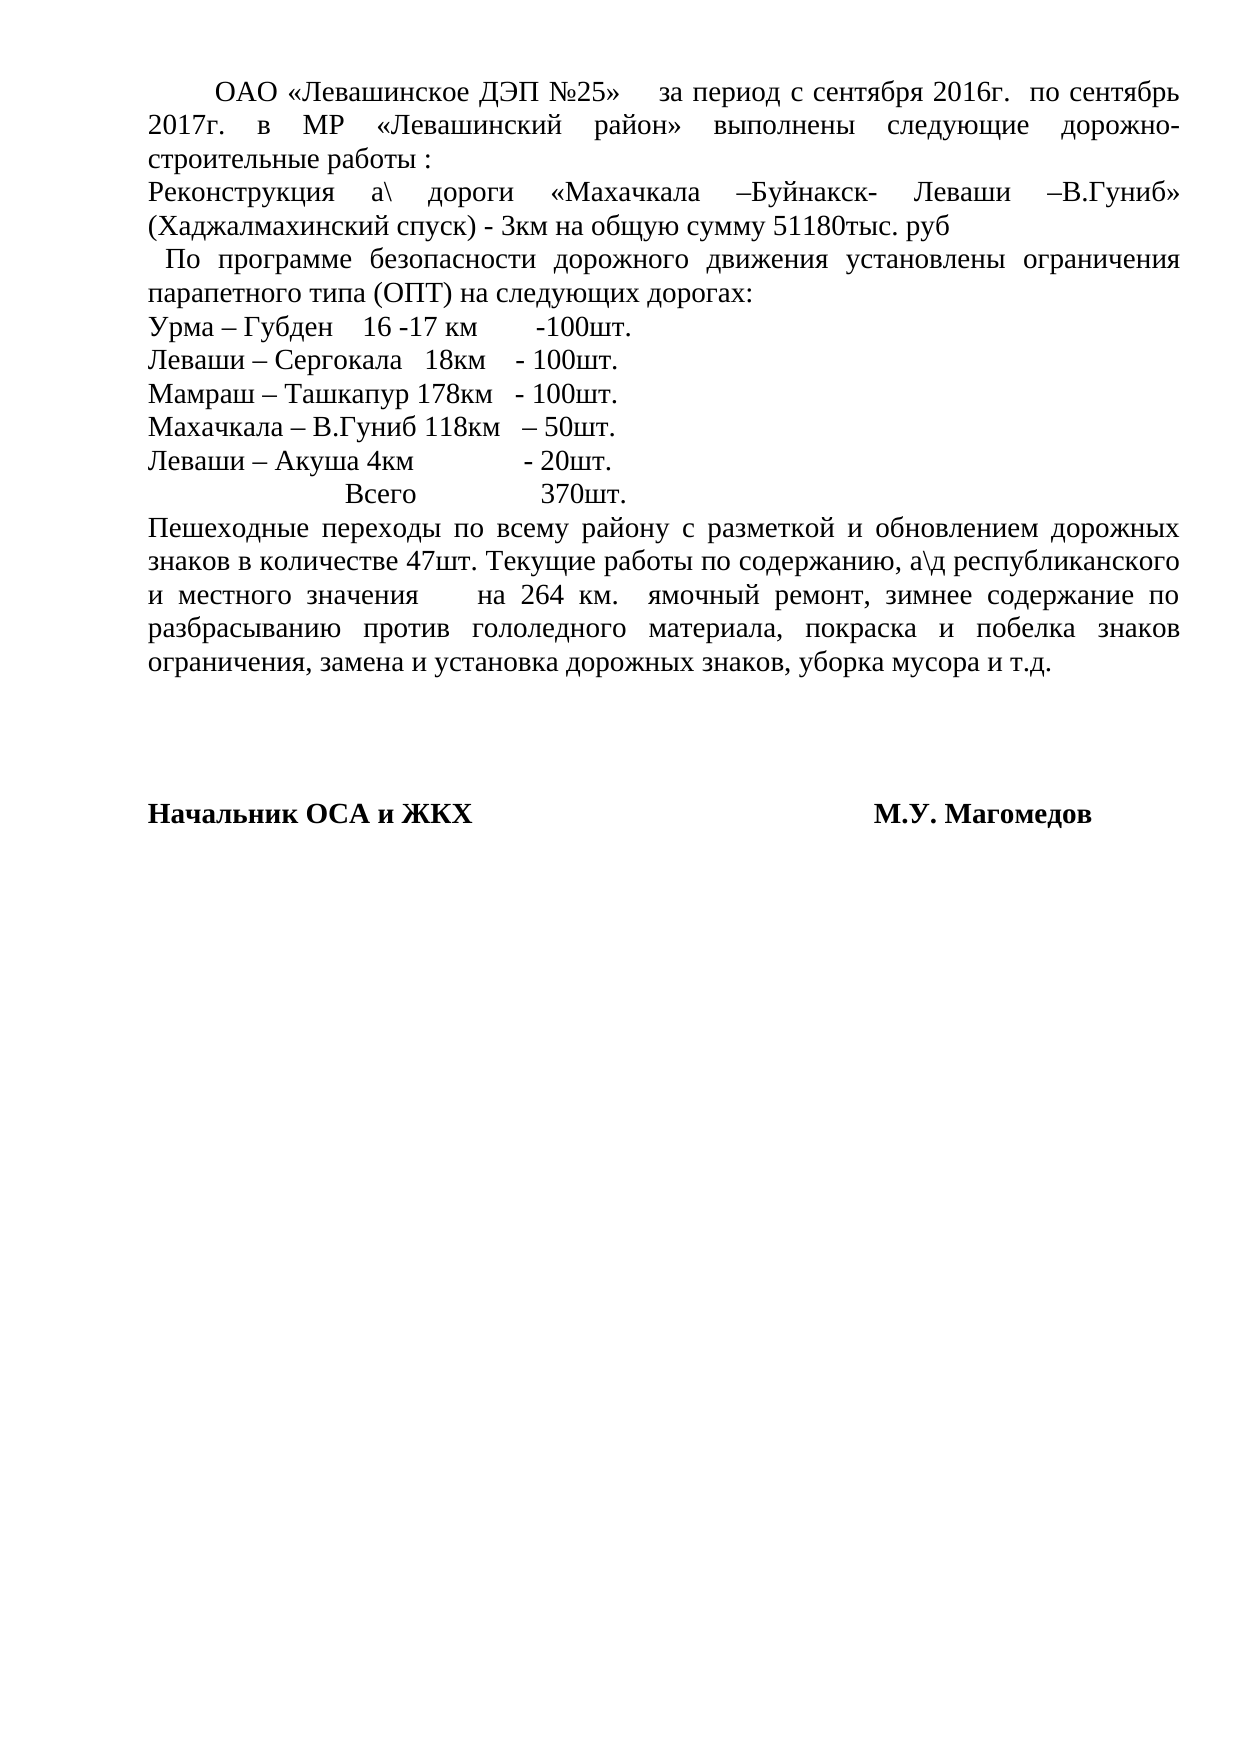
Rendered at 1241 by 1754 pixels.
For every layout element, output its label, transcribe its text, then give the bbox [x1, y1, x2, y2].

text Реконструкция а\ дороги «Махачкала –Буйнакск- Леваши –В.Гуниб» (Хаджалмахинский спуск) - 3км на общую сумму 51180тыс. руб [148, 174, 1181, 242]
text Мамраш – Ташкапур 178км - 100шт. [148, 376, 1181, 409]
text Махачкала – В.Гуниб 118км – 50шт. [148, 409, 1181, 443]
text Начальник ОСА и ЖКХ М.У. Магомедов [148, 796, 1181, 830]
text Леваши – Акуша 4км - 20шт. [148, 443, 1181, 476]
text Леваши – Сергокала 18км - 100шт. [148, 342, 1181, 376]
text Пешеходные переходы по всему району с разметкой и обновлением дорожных знаков в количестве 47шт. Текущие работы по содержанию, а\д республиканского и местного значения на 264 км. ямочный ремонт, зимнее содержание по разбрасыванию против гололедного материала, покраска и побелка знаков ограничения, замена и установка дорожных знаков, уборка мусора и т.д. [148, 510, 1181, 678]
text ОАО «Левашинское ДЭП №25» за период с сентября 2016г. по сентябрь 2017г. в МР «Левашинский район» выполнены следующие дорожно- строительные работы : [148, 74, 1181, 174]
text По программе безопасности дорожного движения установлены ограничения парапетного типа (ОПТ) на следующих дорогах: [148, 242, 1181, 309]
text Всего 370шт. [148, 476, 1181, 510]
text Урма – Губден 16 -17 км -100шт. [148, 309, 1181, 342]
